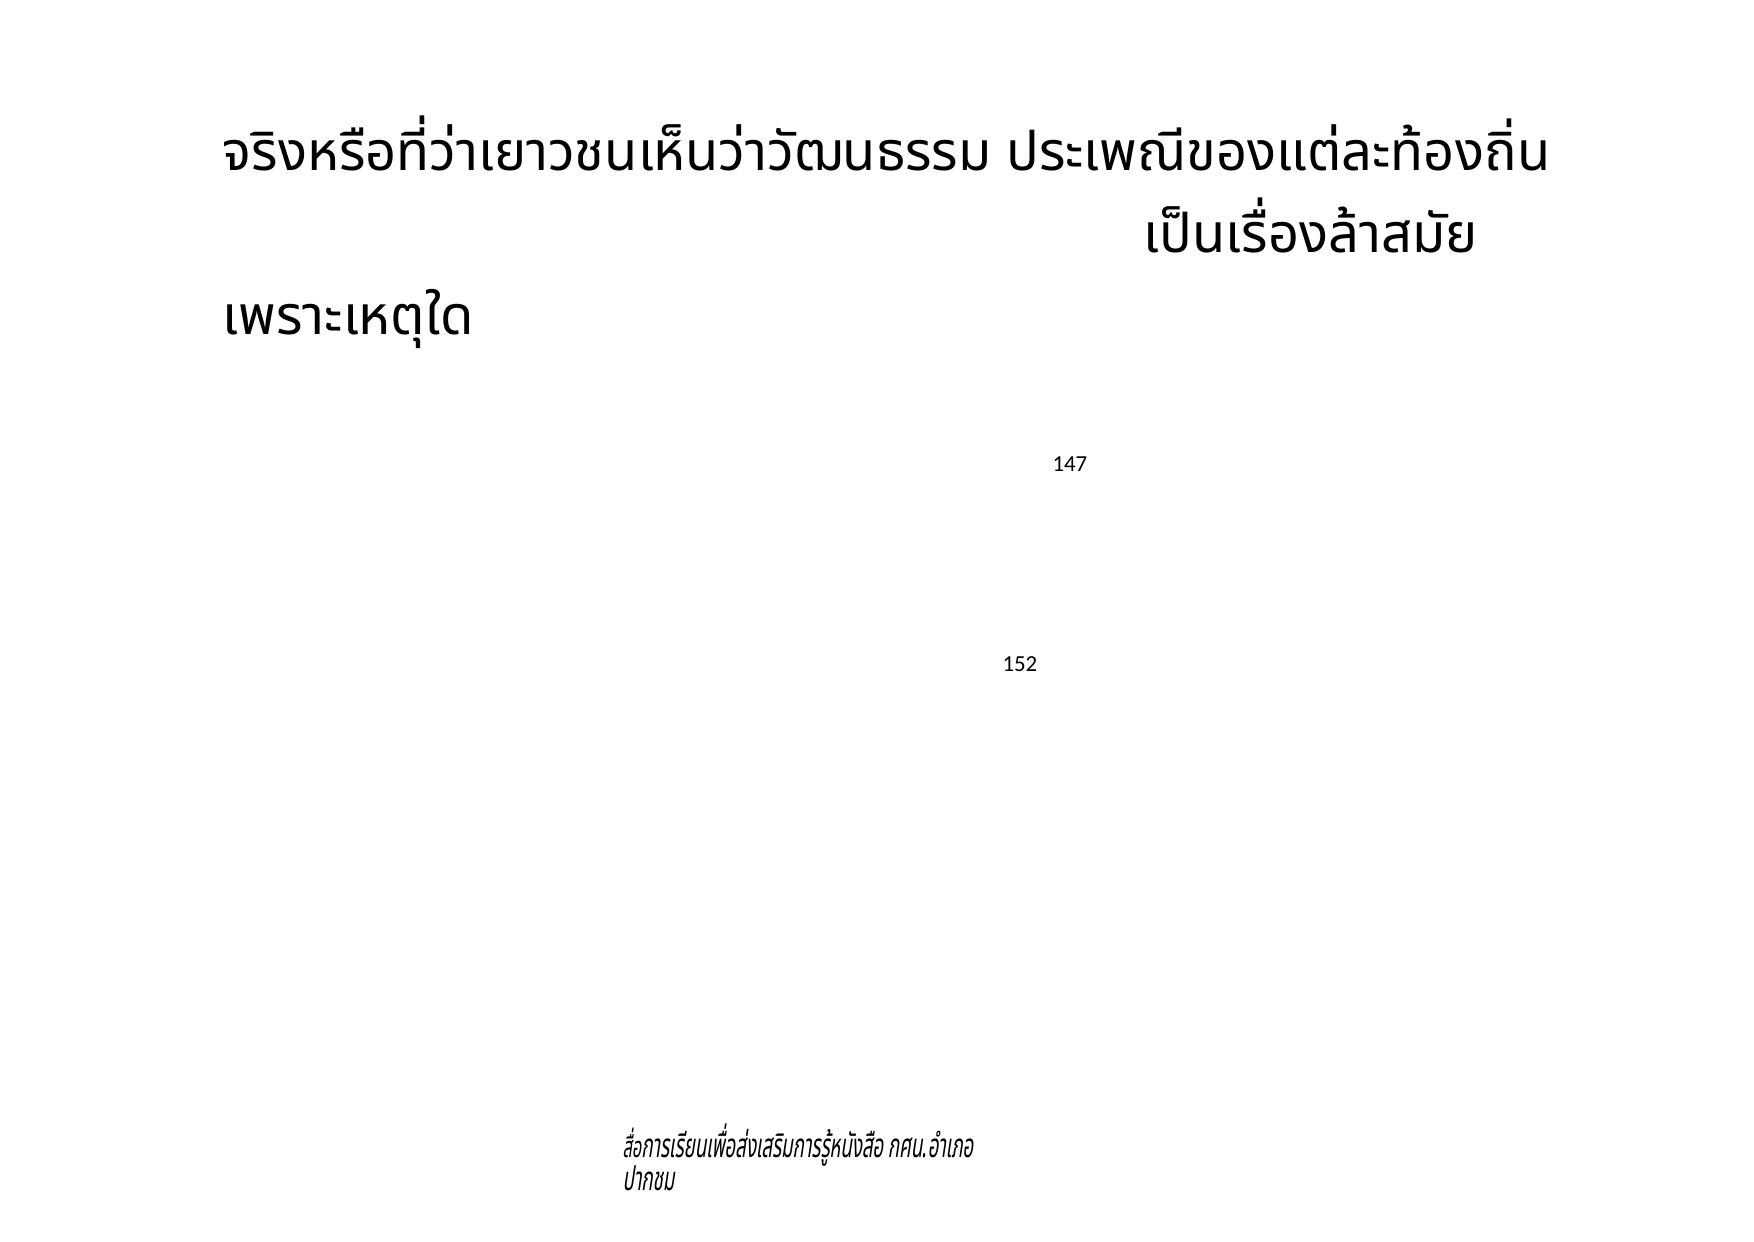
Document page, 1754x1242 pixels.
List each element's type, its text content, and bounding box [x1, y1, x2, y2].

text จริงหรือที่ว่าเยาวชนเห็นว่าวัฒนธรรม ประเพณีของแต่ละท้องถิ่น เป็นเรื่องล้าสมัยเพราะเหตุใด [223, 112, 1558, 358]
